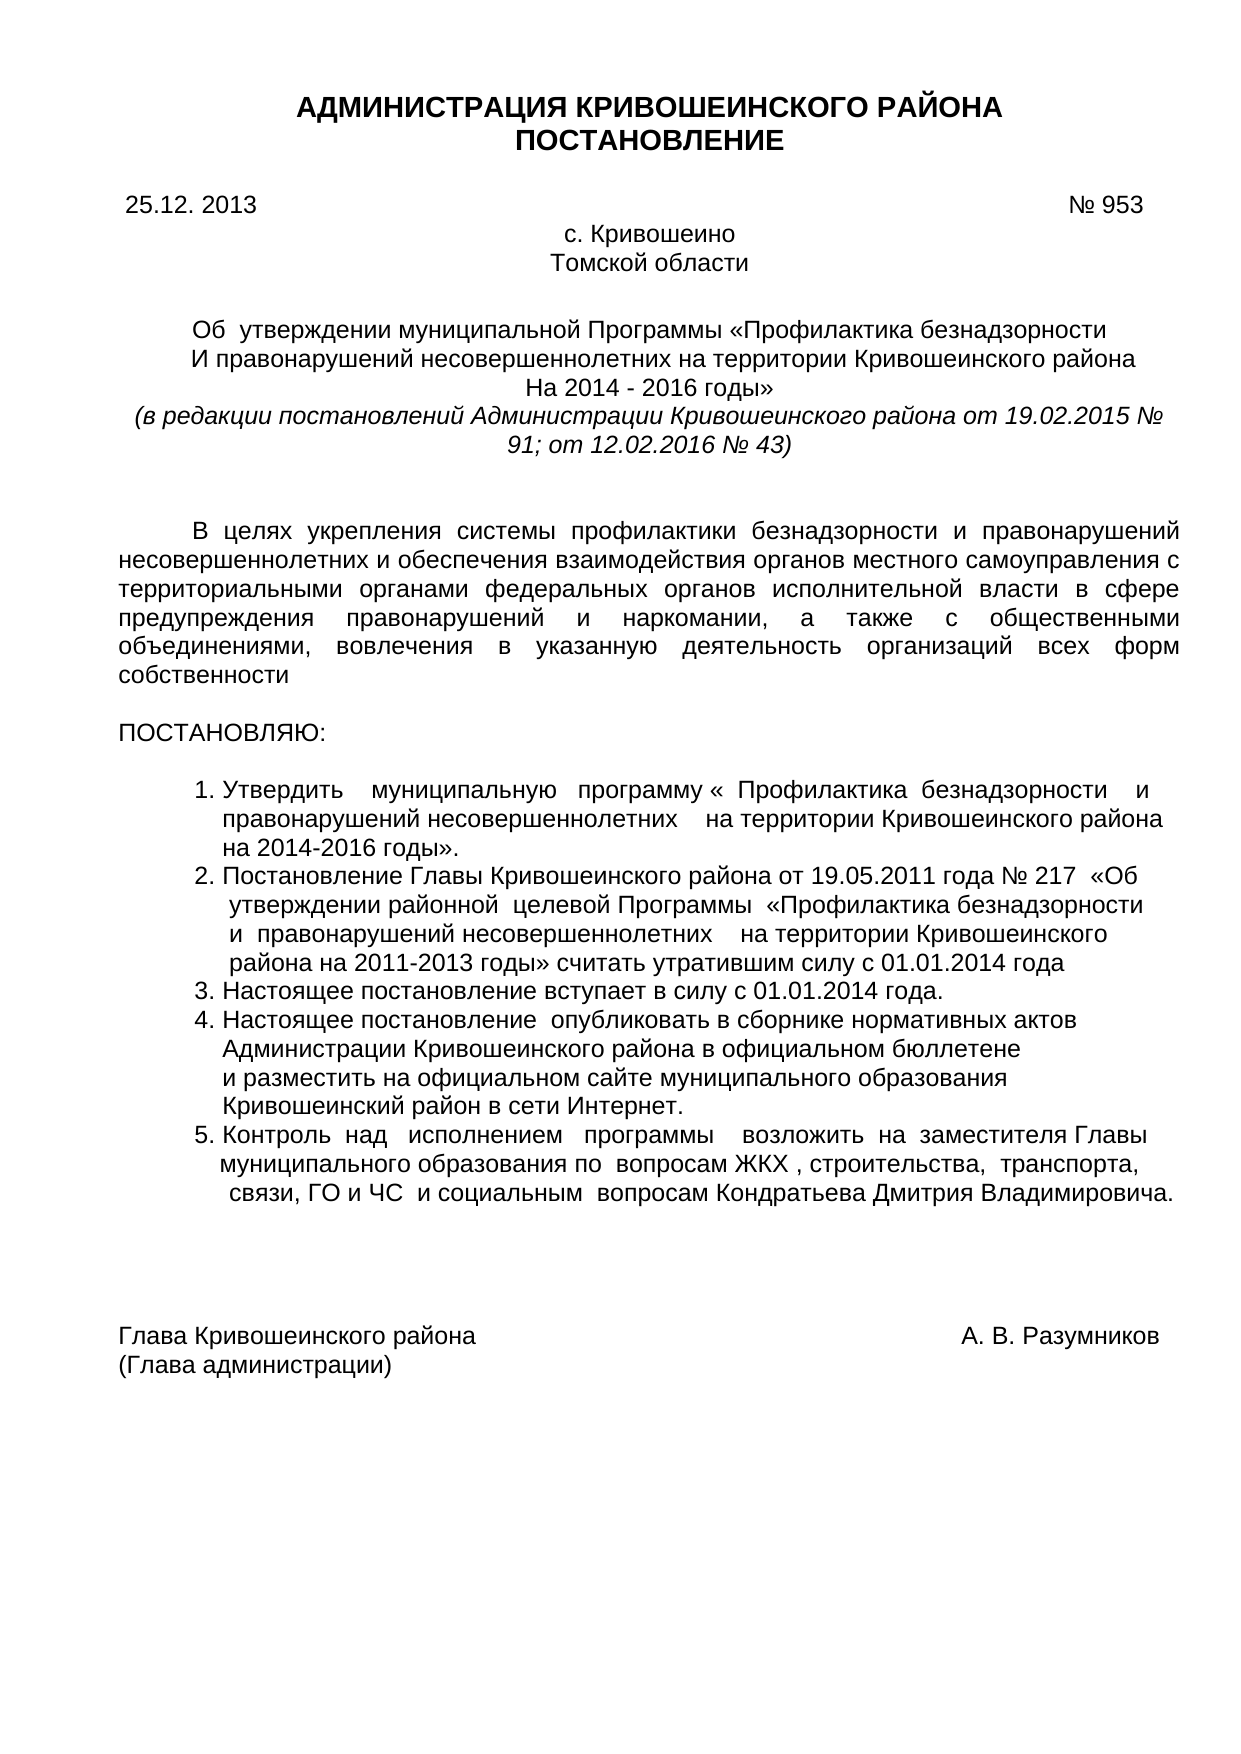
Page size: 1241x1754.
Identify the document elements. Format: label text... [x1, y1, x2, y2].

text правонарушений несовершеннолетних на территории Кривошеинского района [118, 804, 1181, 832]
text Томской области [118, 248, 1181, 277]
text На 2014 - 2016 годы» [118, 372, 1181, 401]
text (Глава администрации) [118, 1350, 1181, 1379]
text и разместить на официальном сайте муниципального образования [118, 1062, 1181, 1091]
text 3. Настоящее постановление вступает в силу с 01.01.2014 года. [118, 976, 1181, 1005]
text ПОСТАНОВЛЕНИЕ [118, 123, 1181, 157]
text И правонарушений несовершеннолетних на территории Кривошеинского района [118, 344, 1181, 372]
text Об утверждении муниципальной Программы «Профилактика безнадзорности [118, 315, 1181, 344]
text ПОСТАНОВЛЯЮ: [118, 717, 1181, 746]
subtitle АДМИНИСТРАЦИЯ КРИВОШЕИНСКОГО РАЙОНА [118, 90, 1181, 123]
text 25.12. 2013 № 953 [118, 190, 1181, 219]
text Администрации Кривошеинского района в официальном бюллетене [118, 1034, 1181, 1062]
text связи, ГО и ЧС и социальным вопросам Кондратьева Дмитрия Владимировича. [118, 1177, 1181, 1206]
text на 2014-2016 годы». [118, 832, 1181, 861]
text 5. Контроль над исполнением программы возложить на заместителя Главы [118, 1120, 1181, 1149]
text Глава Кривошеинского района А. В. Разумников [118, 1321, 1181, 1350]
text 1. Утвердить муниципальную программу « Профилактика безнадзорности и [118, 775, 1181, 804]
text и правонарушений несовершеннолетних на территории Кривошеинского [118, 919, 1181, 947]
text района на 2011-2013 годы» считать утратившим силу с 01.01.2014 года [118, 947, 1181, 976]
text с. Кривошеино [118, 219, 1181, 248]
text 4. Настоящее постановление опубликовать в сборнике нормативных актов [118, 1005, 1181, 1034]
text муниципального образования по вопросам ЖКХ , строительства, транспорта, [192, 1149, 1181, 1177]
text 2. Постановление Главы Кривошеинского района от 19.05.2011 года № 217 «Об [118, 861, 1181, 890]
text утверждении районной целевой Программы «Профилактика безнадзорности [118, 890, 1181, 919]
text (в редакции постановлений Администрации Кривошеинского района от 19.02.2015 № 91; от 12.02.2016 № 43) [118, 401, 1181, 459]
text Кривошеинский район в сети Интернет. [118, 1091, 1181, 1120]
text В целях укрепления системы профилактики безнадзорности и правонарушений несовершеннолетних и обеспечения взаимодействия органов местного самоуправления с территориальными органами федеральных органов исполнительной власти в сфере предупреждения правонарушений и наркомании, а также с общественными объединениями, вовлечения в указанную деятельность организаций всех форм собственности [118, 516, 1181, 689]
